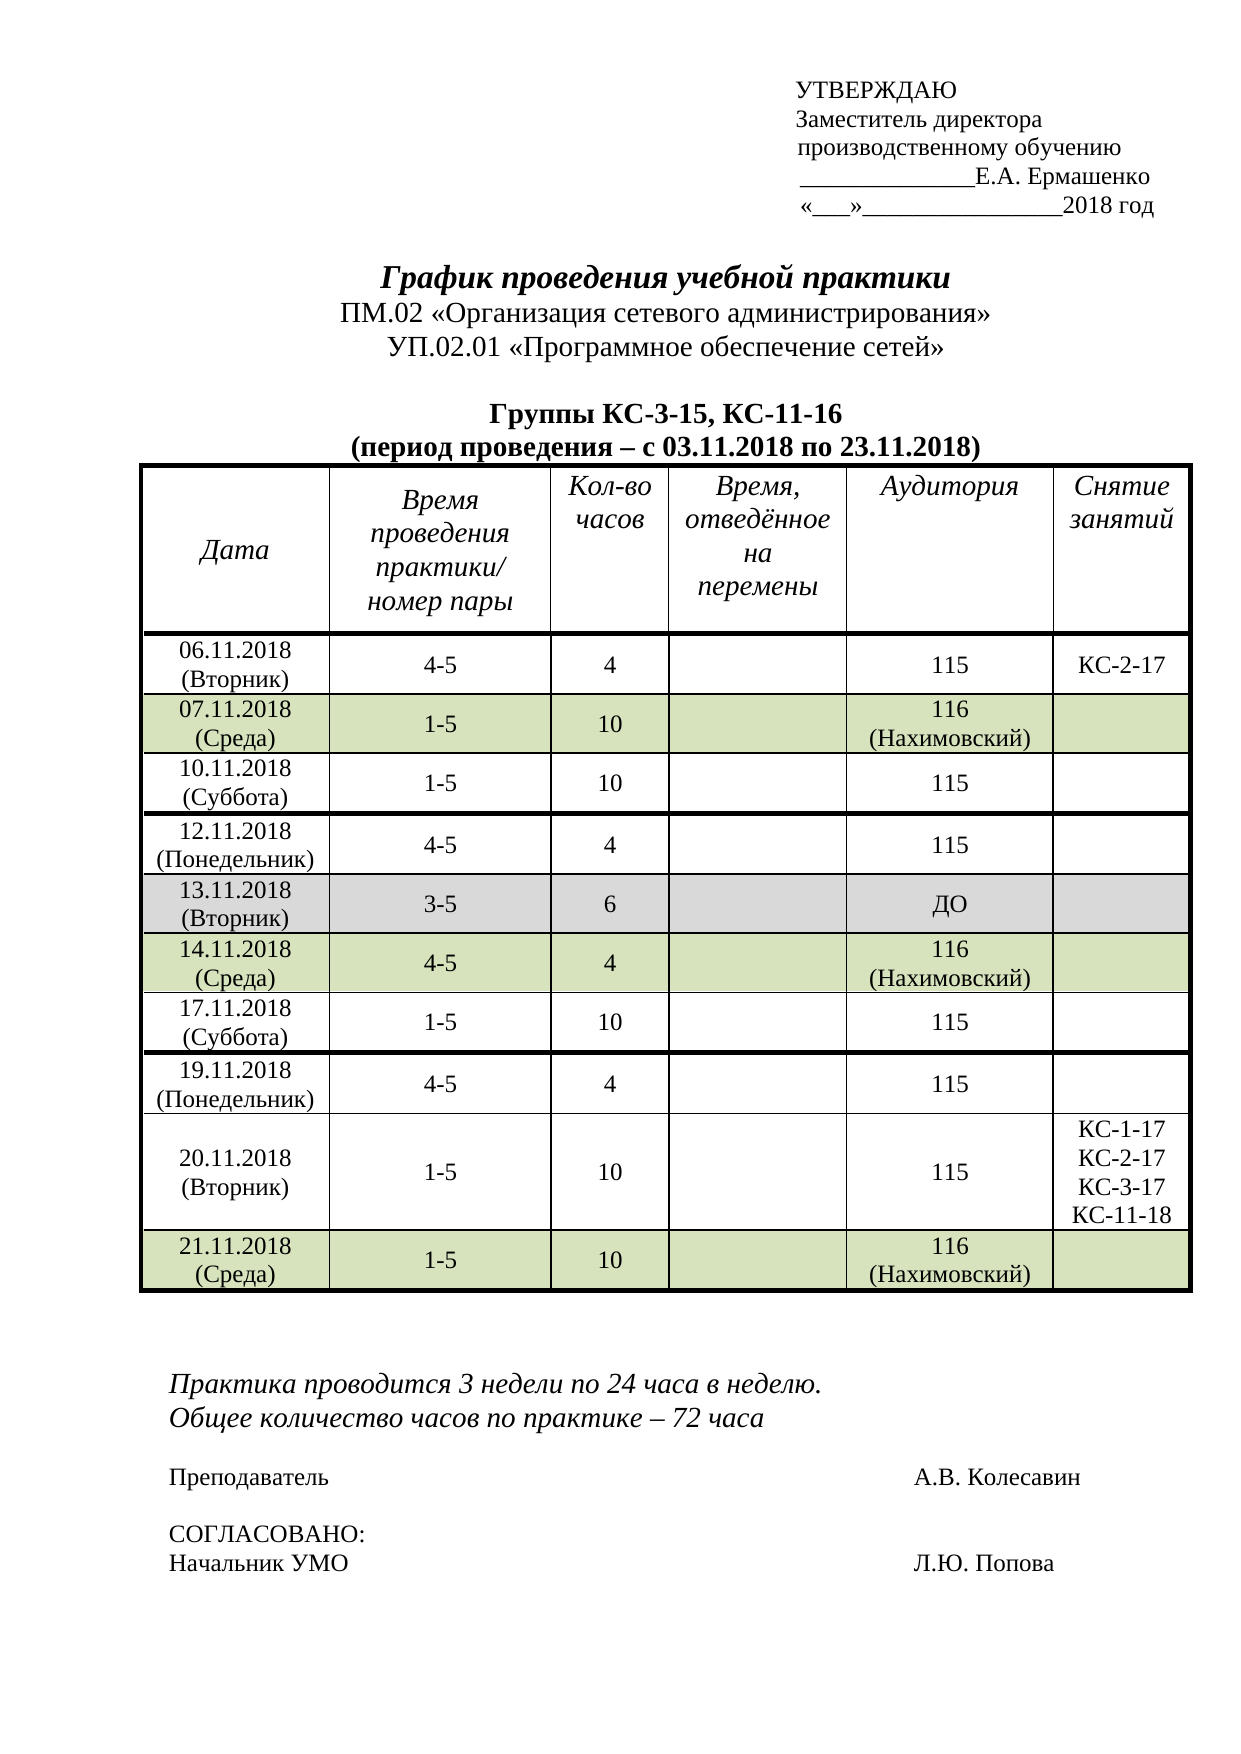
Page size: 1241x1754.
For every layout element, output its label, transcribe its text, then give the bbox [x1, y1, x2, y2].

table_header Время, отведённое на перемены [669, 468, 846, 631]
table_cell 1-5 [330, 754, 550, 811]
table_cell 14.11.2018 (Среда) [143, 933, 329, 991]
table_cell 10 [552, 1114, 668, 1229]
table_cell [670, 1231, 846, 1288]
table_cell 1-5 [330, 993, 550, 1050]
table_cell 10 [552, 695, 668, 752]
text производственному обучению [131, 132, 1200, 161]
table_cell 07.11.2018 (Среда) [143, 694, 329, 752]
table_cell 12.11.2018 (Понедельник) [143, 812, 329, 873]
table_cell [1054, 993, 1188, 1050]
table_cell 115 [847, 636, 1052, 693]
table_cell 4-5 [330, 636, 550, 693]
table_cell 4-5 [330, 934, 550, 991]
text УТВЕРЖДАЮ [352, 75, 1200, 104]
table_cell [670, 754, 846, 811]
table_header Аудитория [847, 468, 1053, 631]
table_cell 4 [552, 1055, 668, 1113]
table_cell 4 [552, 934, 668, 991]
table_cell 6 [552, 875, 668, 932]
text ПМ.02 «Организация сетевого администрирования» [131, 295, 1200, 329]
table_cell [1054, 754, 1188, 811]
text Общее количество часов по практике – 72 часa [169, 1400, 1200, 1433]
table_cell [1054, 1231, 1188, 1288]
table_header Время проведения практики/ номер пары [330, 468, 550, 631]
table_cell 1-5 [330, 1231, 550, 1288]
table_cell [670, 875, 846, 932]
table_cell [670, 695, 846, 752]
table_cell КС-1-17 КС-2-17 КС-3-17 КС-11-18 [1054, 1114, 1188, 1229]
table_cell [1054, 1055, 1188, 1113]
text «___»________________2018 год [131, 190, 1200, 219]
table_header Дата [143, 468, 329, 631]
table_cell [670, 636, 846, 693]
table_cell [670, 1114, 846, 1229]
table_cell ДО [847, 875, 1052, 932]
table_cell [670, 993, 846, 1050]
table_cell 115 [847, 754, 1052, 811]
table_cell [670, 934, 846, 991]
table_cell 4 [552, 816, 668, 873]
table_cell [1054, 934, 1188, 991]
text УП.02.01 «Программное обеспечение сетей» [131, 329, 1200, 362]
text Преподаватель А.В. Колесавин [169, 1462, 1200, 1491]
table_cell [1054, 695, 1188, 752]
table_cell 115 [847, 993, 1052, 1050]
table_cell 4-5 [330, 1055, 550, 1113]
table_cell 116 (Нахимовский) [847, 934, 1052, 991]
table_cell КС-2-17 [1054, 636, 1188, 693]
table_cell 4-5 [330, 816, 550, 873]
text Практика проводится 3 недели по 24 часа в неделю. [169, 1366, 1200, 1400]
table_cell 20.11.2018 (Вторник) [143, 1114, 329, 1229]
table_cell 3-5 [330, 875, 550, 932]
text График проведения учебной практики [131, 257, 1200, 295]
table_cell 4 [552, 636, 668, 693]
table_cell 10 [552, 993, 668, 1050]
table_cell 115 [847, 816, 1052, 873]
table_cell 115 [847, 1055, 1052, 1113]
text ______________Е.А. Ермашенко [131, 161, 1200, 190]
text СОГЛАСОВАНО: [169, 1519, 1200, 1548]
table_cell [670, 816, 846, 873]
table_cell 10 [552, 754, 668, 811]
table_cell 115 [847, 1114, 1052, 1229]
table_cell 17.11.2018 (Суббота) [143, 993, 329, 1050]
table_cell [1054, 875, 1188, 932]
table_cell 116 (Нахимовский) [847, 1231, 1052, 1288]
table_cell [1054, 816, 1188, 873]
table_cell 10.11.2018 (Суббота) [143, 753, 329, 811]
table_cell 10 [552, 1231, 668, 1288]
table_cell 06.11.2018 (Вторник) [143, 632, 329, 693]
table_cell 1-5 [330, 695, 550, 752]
table_cell 19.11.2018 (Понедельник) [143, 1051, 329, 1113]
text Начальник УМО Л.Ю. Попова [131, 1548, 1200, 1577]
table_cell 1-5 [330, 1114, 550, 1229]
text Группы КС-3-15, КС-11-16 [131, 396, 1200, 429]
table_cell 13.11.2018 (Вторник) [143, 874, 329, 932]
table_cell [670, 1055, 846, 1113]
table_header Кол-во часов [551, 468, 668, 631]
text (период проведения – c 03.11.2018 по 23.11.2018) [131, 429, 1200, 463]
table_header Снятие занятий [1054, 468, 1188, 631]
text Заместитель директора [131, 104, 1200, 132]
table_cell 116 (Нахимовский) [847, 695, 1052, 752]
table_cell 21.11.2018 (Среда) [143, 1230, 329, 1288]
